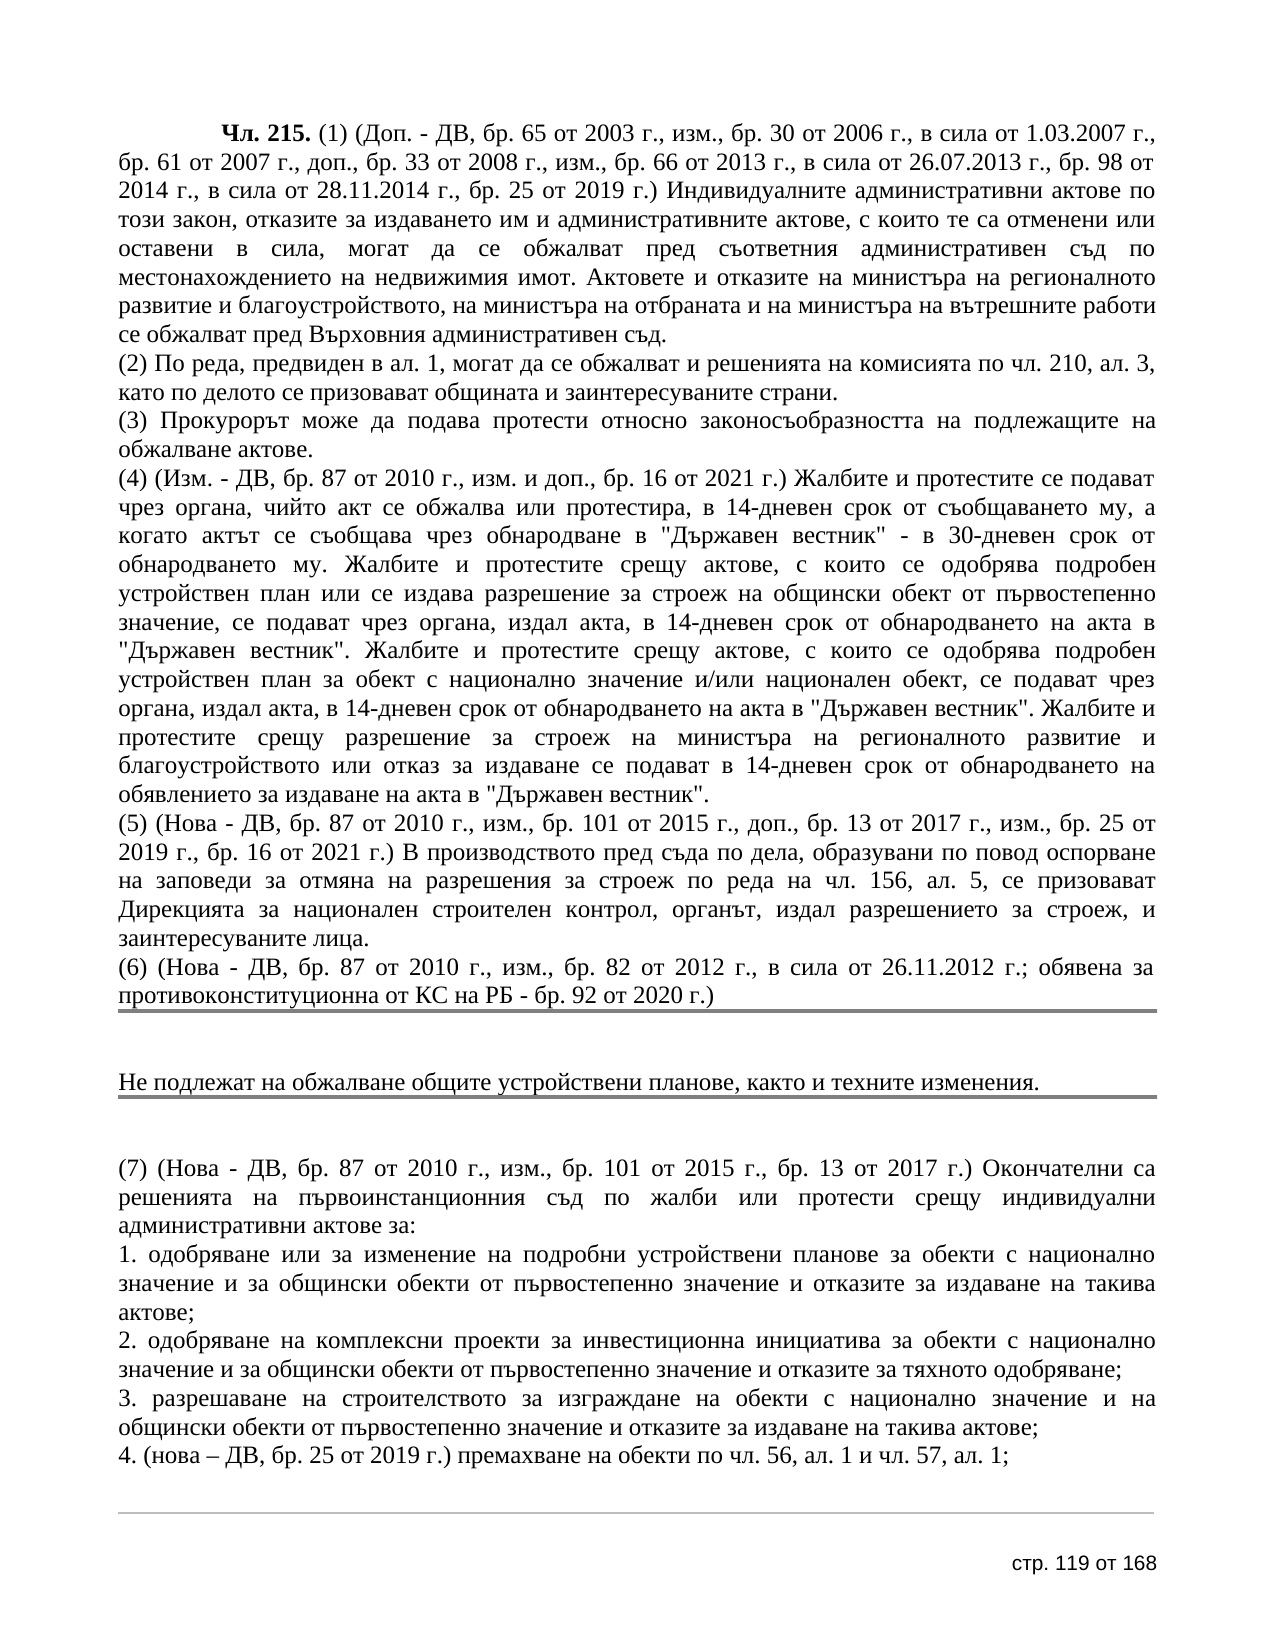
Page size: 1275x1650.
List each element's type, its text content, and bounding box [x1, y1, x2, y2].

picture [118, 1009, 1158, 1013]
text (3) Прокурорът може да подава протести относно законосъобразността на подлежащите на обжалване актове. [118, 406, 1157, 463]
text (7) (Нова - ДВ, бр. 87 от 2010 г., изм., бр. 101 от 2015 г., бр. 13 от 2017 г.) Окончателни са решенията на първоинстанционния съд по жалби или протести срещу индивидуални административни актове за: [118, 1153, 1157, 1239]
text (2) По реда, предвиден в ал. 1, могат да се обжалват и решенията на комисията по чл. 210, ал. 3, като по делото се призовават общината и заинтересуваните страни. [118, 348, 1157, 406]
text (5) (Нова - ДВ, бр. 87 от 2010 г., изм., бр. 101 от 2015 г., доп., бр. 13 от 2017 г., изм., бр. 25 от 2019 г., бр. 16 от 2021 г.) В производството пред съда по дела, образувани по повод оспорване на заповеди за отмяна на разрешения за строеж по реда на чл. 156, ал. 5, се призовават Дирекцията за национален строителен контрол, органът, издал разрешението за строеж, и заинтересуваните лица. [118, 808, 1157, 952]
text 2. одобряване на комплексни проекти за инвестиционна инициатива за обекти с национално значение и за общински обекти от първостепенно значение и отказите за тяхното одобряване; [118, 1326, 1157, 1383]
text 1. одобряване или за изменение на подробни устройствени планове за обекти с национално значение и за общински обекти от първостепенно значение и отказите за издаване на такива актове; [118, 1239, 1157, 1326]
text (4) (Изм. - ДВ, бр. 87 от 2010 г., изм. и доп., бр. 16 от 2021 г.) Жалбите и протестите се подават чрез органа, чийто акт се обжалва или протестира, в 14-дневен срок от съобщаването му, а когато актът се съобщава чрез обнародване в "Държавен вестник" - в 30-дневен срок от обнародването му. Жалбите и протестите срещу актове, с които се одобрява подробен устройствен план или се издава разрешение за строеж на общински обект от първостепенно значение, се подават чрез органа, издал акта, в 14-дневен срок от обнародването на акта в "Държавен вестник". Жалбите и протестите срещу актове, с които се одобрява подробен устройствен план за обект с национално значение и/или национален обект, се подават чрез органа, издал акта, в 14-дневен срок от обнародването на акта в "Държавен вестник". Жалбите и протестите срещу разрешение за строеж на министъра на регионалното развитие и благоустройството или отказ за издаване се подават в 14-дневен срок от обнародването на обявлението за издаване на акта в "Държавен вестник". [118, 463, 1157, 808]
text (6) (Нова - ДВ, бр. 87 от 2010 г., изм., бр. 82 от 2012 г., в сила от 26.11.2012 г.; обявена за противоконституционна от КС на РБ - бр. 92 от 2020 г.) [118, 952, 1157, 1009]
picture [118, 1095, 1158, 1099]
text 4. (нова – ДВ, бр. 25 от 2019 г.) премахване на обекти по чл. 56, ал. 1 и чл. 57, ал. 1; [118, 1441, 1157, 1469]
text Чл. 215. (1) (Доп. - ДВ, бр. 65 от 2003 г., изм., бр. 30 от 2006 г., в сила от 1.03.2007 г., бр. 61 от 2007 г., доп., бр. 33 от 2008 г., изм., бр. 66 от 2013 г., в сила от 26.07.2013 г., бр. 98 от 2014 г., в сила от 28.11.2014 г., бр. 25 от 2019 г.) Индивидуалните административни актове по този закон, отказите за издаването им и административните актове, с които те са отменени или оставени в сила, могат да се обжалват пред съответния административен съд по местонахождението на недвижимия имот. Актовете и отказите на министъра на регионалното развитие и благоустройството, на министъра на отбраната и на министъра на вътрешните работи се обжалват пред Върховния административен съд. [118, 118, 1157, 348]
text Не подлежат на обжалване общите устройствени планове, както и техните изменения. [118, 1067, 1157, 1095]
text 3. разрешаване на строителството за изграждане на обекти с национално значение и на общински обекти от първостепенно значение и отказите за издаване на такива актове; [118, 1383, 1157, 1441]
